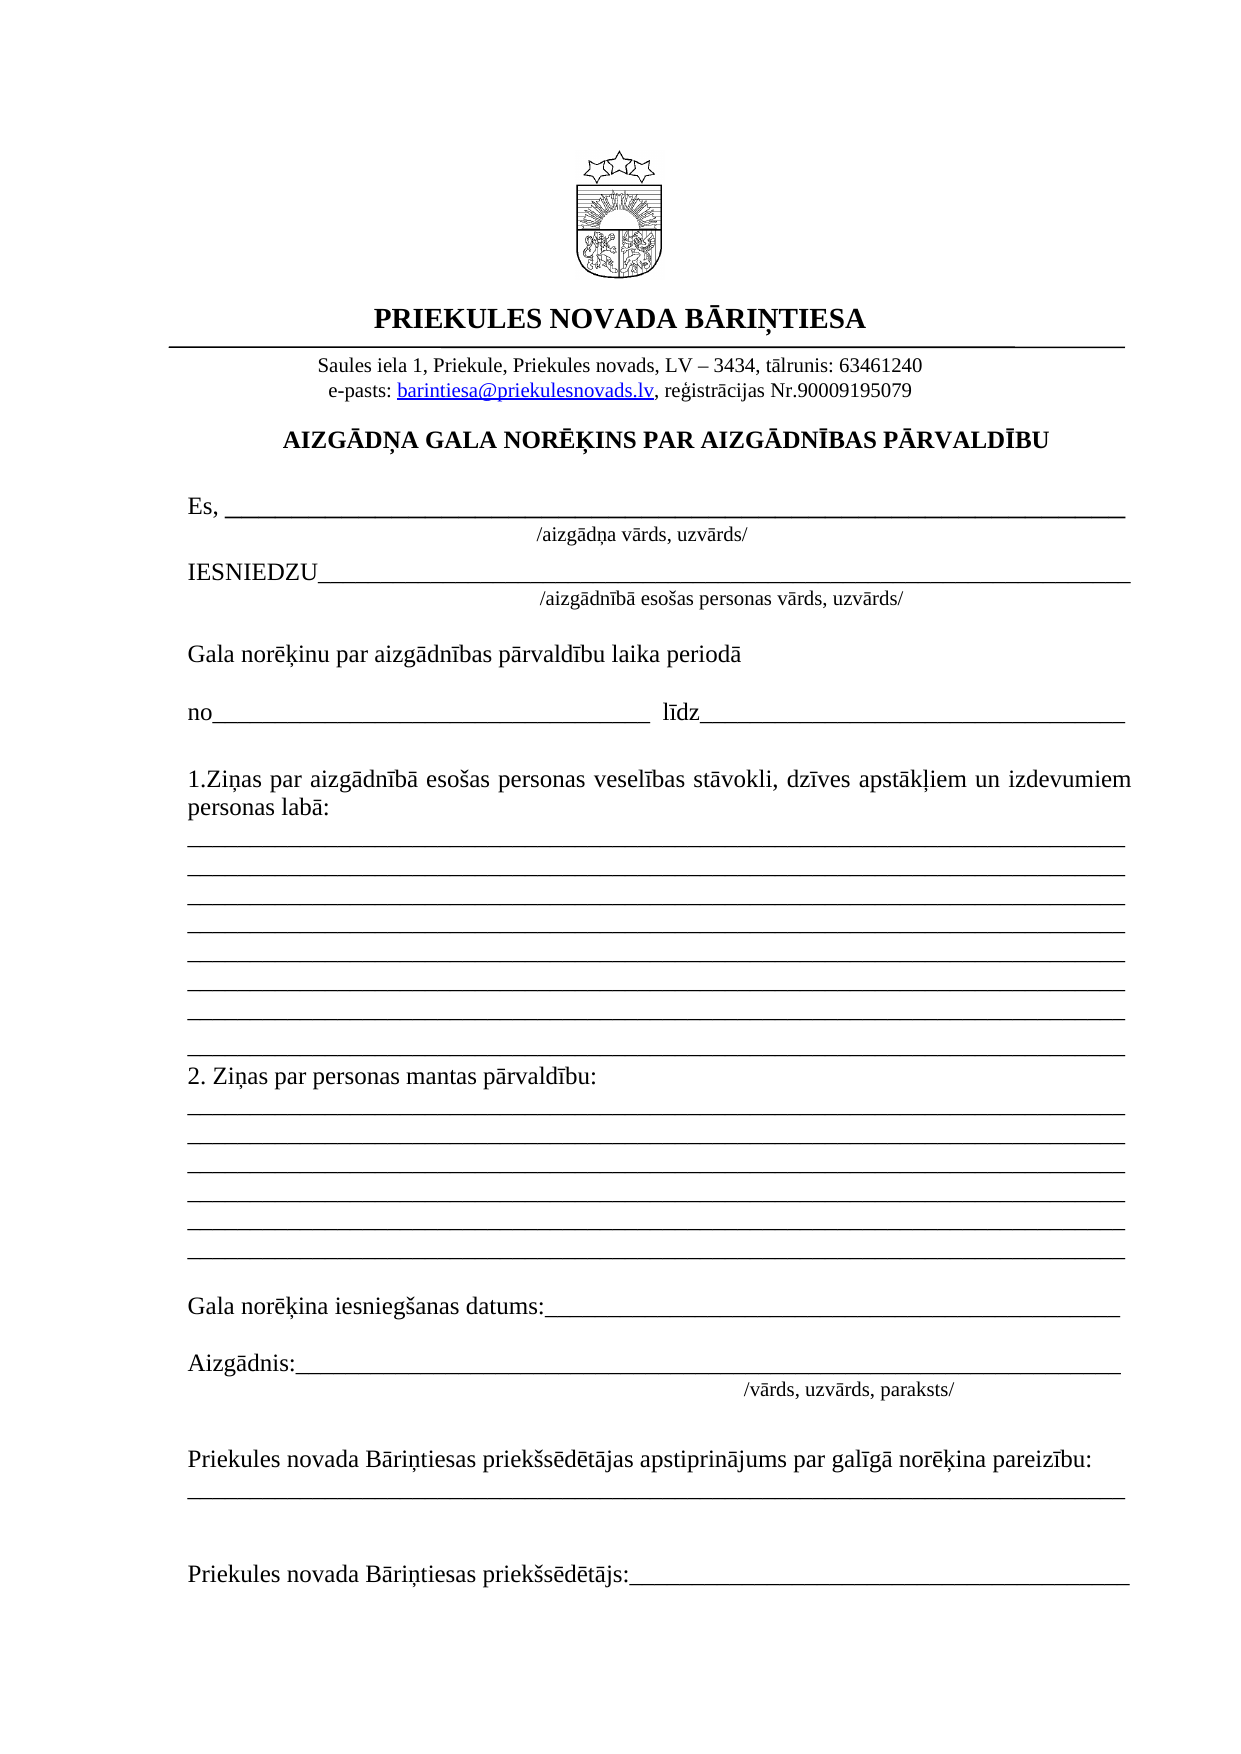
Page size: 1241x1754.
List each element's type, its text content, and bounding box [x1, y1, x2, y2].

text IESNIEDZU_________________________________________________________________ [187, 557, 1132, 586]
text 1.Ziņas par aizgādnībā esošas personas veselības stāvokli, dzīves apstākļiem un izdevumiem personas labā: [187, 764, 1132, 821]
text ________________________________________________________________________________________________________________________________________________________________________________________________________________________________________________________________________________________________________________________________________________________________________________________________________________________________________________________________________________________________________________________________________________________________________________________________________________________ [187, 821, 1132, 1061]
text Aizgādnis:__________________________________________________________________ [187, 1348, 1132, 1377]
text ___________________________________________________________________________ [187, 1473, 1132, 1502]
text /aizgādnībā esošas personas vārds, uzvārds/ [216, 586, 1132, 610]
text /vārds, uzvārds, paraksts/ [187, 1377, 1132, 1401]
picture [575, 150, 665, 280]
text Gala norēķina iesniegšanas datums:______________________________________________ [187, 1291, 1132, 1319]
text AIZGĀDŅA GALA NORĒĶINS PAR AIZGĀDNĪBAS PĀRVALDĪBU [173, 426, 1147, 454]
text Priekules novada Bāriņtiesas priekšsēdētājas apstiprinājums par galīgā norēķina pareizību: [187, 1444, 1132, 1473]
text __________________________________________________________________________________________________________________________________________________________________________________________________________________________________________________________________________________________________________________________________________________________________________________________________________________________________________________________________ [187, 1089, 1132, 1262]
text /aizgādņa vārds, uzvārds/ [187, 521, 1132, 546]
text Es, ______________________________________________________ [187, 483, 1132, 521]
text Priekules NOVADA bāriņtiesa [187, 301, 1053, 334]
text 2. Ziņas par personas mantas pārvaldību: [187, 1061, 1132, 1089]
text no___________________________________ līdz__________________________________ [187, 697, 1132, 725]
text Gala norēķinu par aizgādnības pārvaldību laika periodā [187, 639, 1132, 668]
text e-pasts: barintiesa@priekulesnovads.lv, reģistrācijas Nr.90009195079 [187, 377, 1053, 402]
text Saules iela 1, Priekule, Priekules novads, LV – 3434, tālrunis: 63461240 [187, 353, 1053, 377]
text Priekules novada Bāriņtiesas priekšsēdētājs:________________________________________ [187, 1559, 1132, 1588]
